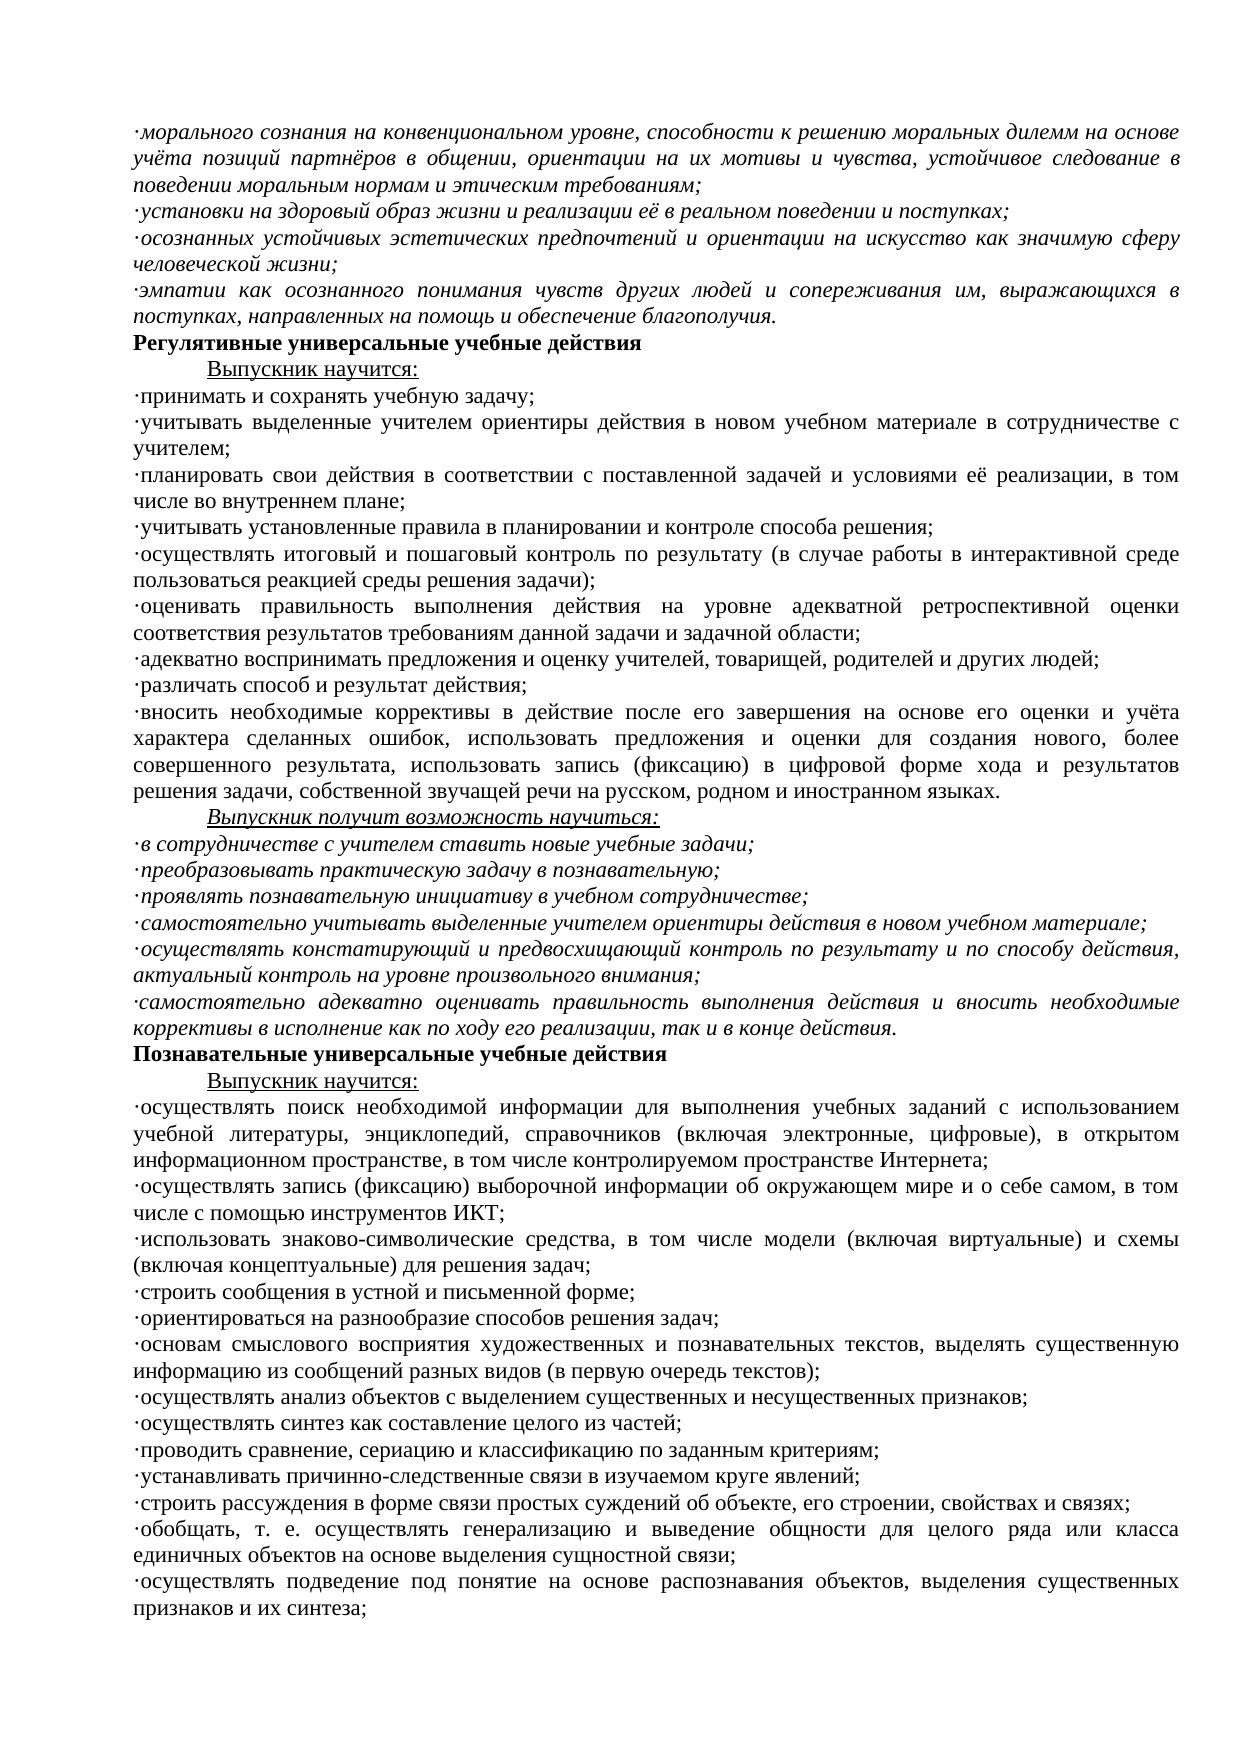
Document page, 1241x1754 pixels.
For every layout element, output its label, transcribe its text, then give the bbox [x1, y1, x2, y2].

text ·осуществлять поиск необходимой информации для выполнения учебных заданий с использованием учебной литературы, энциклопедий, справочников (включая электронные, цифровые), в открытом информационном пространстве, в том числе контролируемом пространстве Интернета; [133, 1093, 1181, 1172]
text ·учитывать выделенные учителем ориентиры действия в новом учебном материале в сотрудничестве с учителем; [133, 408, 1181, 461]
text ·осуществлять подведение под понятие на основе распознавания объектов, выделения существенных признаков и их синтеза; [133, 1568, 1181, 1620]
text Регулятивные универсальные учебные действия [133, 329, 1181, 355]
text ·осуществлять синтез как составление целого из частей; [133, 1409, 1181, 1436]
text Выпускник научится: [133, 355, 1181, 382]
text ·вносить необходимые коррективы в действие после его завершения на основе его оценки и учёта характера сделанных ошибок, использовать предложения и оценки для создания нового, более совершенного результата, использовать запись (фиксацию) в цифровой форме хода и результатов решения задачи, собственной звучащей речи на русском, родном и иностранном языках. [133, 698, 1181, 803]
text ·оценивать правильность выполнения действия на уровне адекватной ретроспективной оценки соответствия результатов требованиям данной задачи и задачной области; [133, 592, 1181, 645]
text ·самостоятельно адекватно оценивать правильность выполнения действия и вносить необходимые коррективы в исполнение как по ходу его реализации, так и в конце действия. [133, 988, 1181, 1041]
text ·эмпатии как осознанного понимания чувств других людей и сопереживания им, выражающихся в поступках, направленных на помощь и обеспечение благополучия. [133, 276, 1181, 329]
text ·в сотрудничестве с учителем ставить новые учебные задачи; [133, 830, 1181, 856]
text ·устанавливать причинно-следственные связи в изучаемом круге явлений; [133, 1462, 1181, 1488]
text ·основам смыслового восприятия художественных и познавательных текстов, выделять существенную информацию из сообщений разных видов (в первую очередь текстов); [133, 1330, 1181, 1383]
text Выпускник получит возможность научиться: [133, 803, 1181, 830]
text ·осуществлять констатирующий и предвосхищающий контроль по результату и по способу действия, актуальный контроль на уровне произвольного внимания; [133, 935, 1181, 988]
text ·осознанных устойчивых эстетических предпочтений и ориентации на искусство как значимую сферу человеческой жизни; [133, 223, 1181, 276]
text ·принимать и сохранять учебную задачу; [133, 382, 1181, 408]
text ·ориентироваться на разнообразие способов решения задач; [133, 1304, 1181, 1330]
text ·проводить сравнение, сериацию и классификацию по заданным критериям; [133, 1436, 1181, 1462]
text ·установки на здоровый образ жизни и реализации её в реальном поведении и поступках; [133, 197, 1181, 223]
text Познавательные универсальные учебные действия [133, 1041, 1181, 1067]
text ·самостоятельно учитывать выделенные учителем ориентиры действия в новом учебном материале; [133, 909, 1181, 935]
text ·обобщать, т. е. осуществлять генерализацию и выведение общности для целого ряда или класса единичных объектов на основе выделения сущностной связи; [133, 1515, 1181, 1568]
text ·адекватно воспринимать предложения и оценку учителей, товарищей, родителей и других людей; [133, 645, 1181, 672]
text ·планировать свои действия в соответствии с поставленной задачей и условиями её реализации, в том числе во внутреннем плане; [133, 461, 1181, 513]
text ·учитывать установленные правила в планировании и контроле способа решения; [133, 513, 1181, 540]
text ·осуществлять запись (фиксацию) выборочной информации об окружающем мире и о себе самом, в том числе с помощью инструментов ИКТ; [133, 1172, 1181, 1225]
text ·преобразовывать практическую задачу в познавательную; [133, 856, 1181, 882]
text Выпускник научится: [133, 1067, 1181, 1093]
text ·строить сообщения в устной и письменной форме; [133, 1278, 1181, 1304]
text ·осуществлять анализ объектов с выделением существенных и несущественных признаков; [133, 1383, 1181, 1409]
text ·строить рассуждения в форме связи простых суждений об объекте, его строении, свойствах и связях; [133, 1488, 1181, 1515]
text ·морального сознания на конвенциональном уровне, способности к решению моральных дилемм на основе учёта позиций партнёров в общении, ориентации на их мотивы и чувства, устойчивое следование в поведении моральным нормам и этическим требованиям; [133, 118, 1181, 197]
text ·осуществлять итоговый и пошаговый контроль по результату (в случае работы в интерактивной среде пользоваться реакцией среды решения задачи); [133, 540, 1181, 592]
text ·использовать знаково-символические средства, в том числе модели (включая виртуальные) и схемы (включая концептуальные) для решения задач; [133, 1225, 1181, 1278]
text ·различать способ и результат действия; [133, 672, 1181, 698]
text ·проявлять познавательную инициативу в учебном сотрудничестве; [133, 882, 1181, 909]
